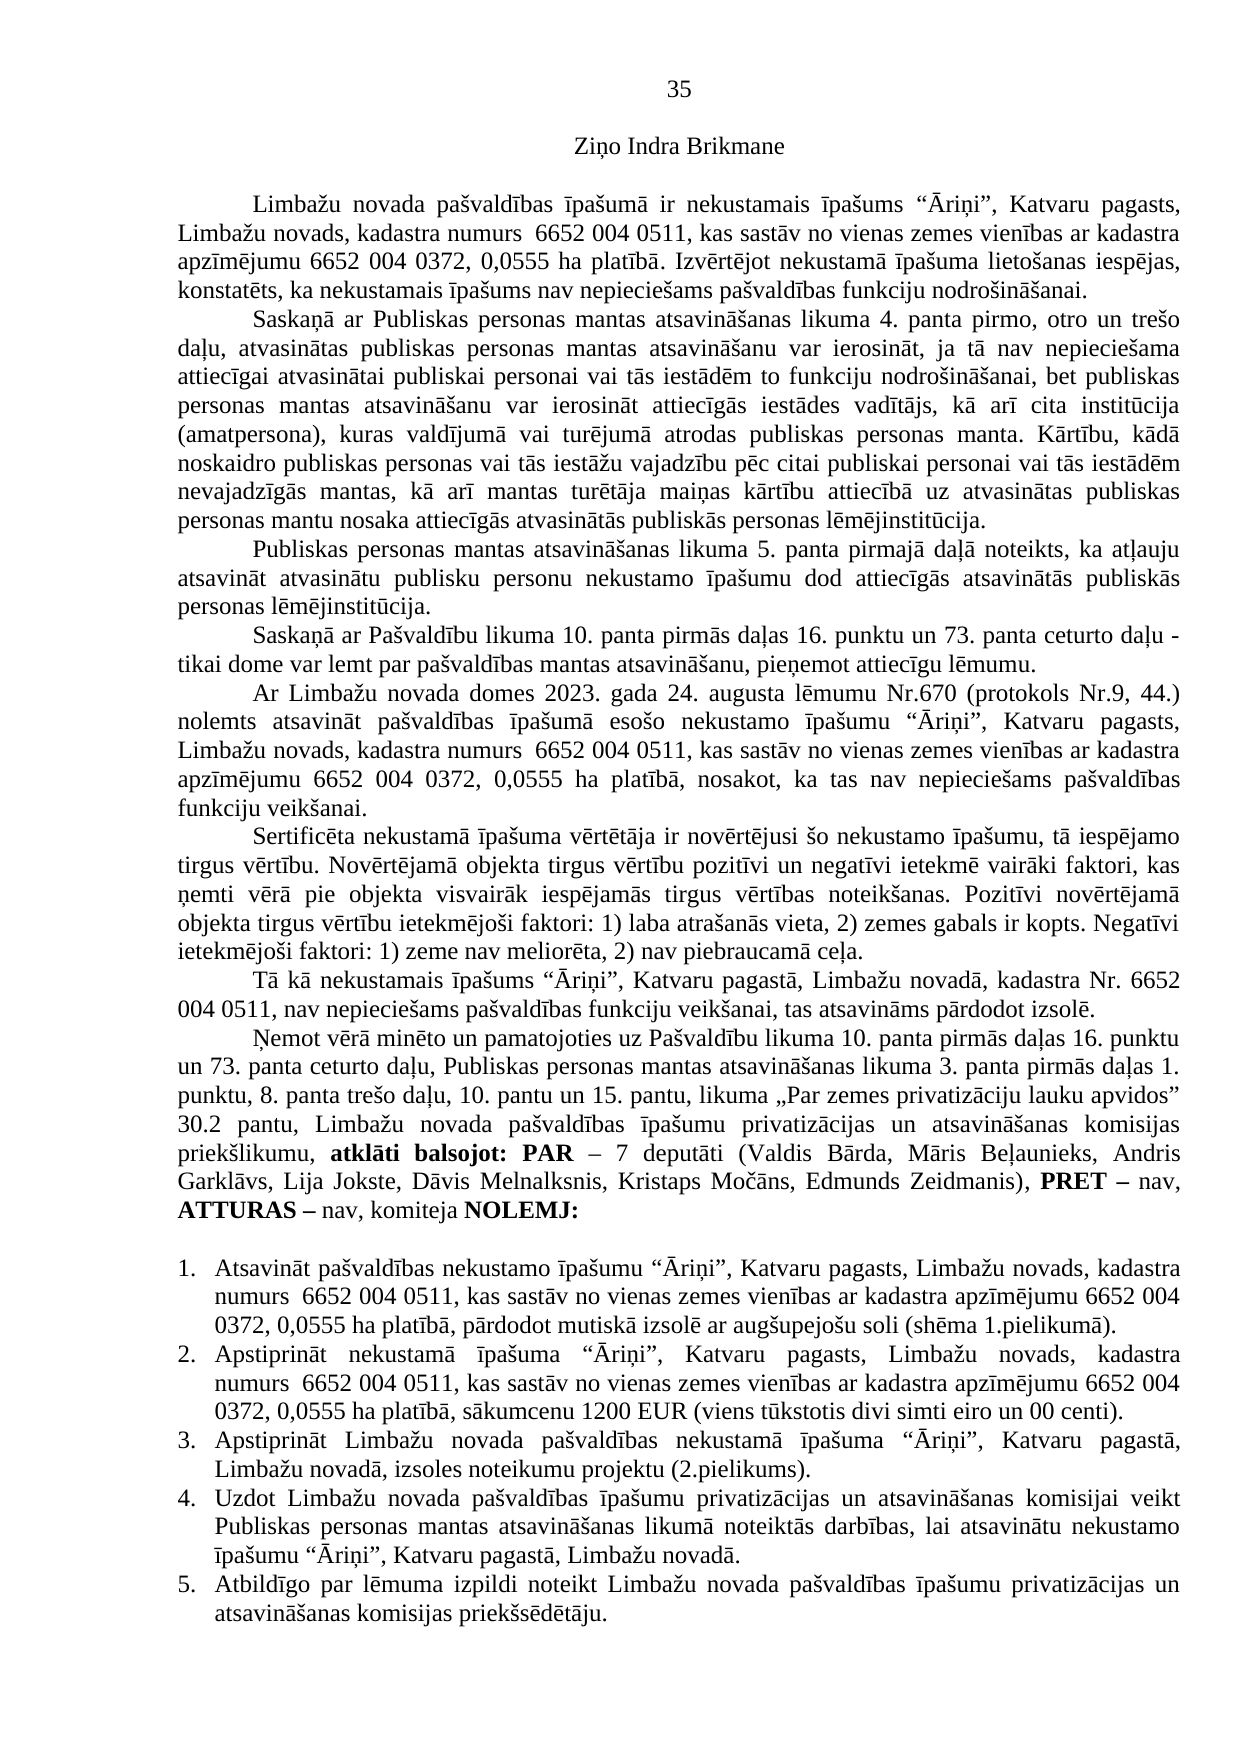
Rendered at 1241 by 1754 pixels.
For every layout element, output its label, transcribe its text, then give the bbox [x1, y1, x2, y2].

text Publiskas personas mantas atsavināšanas likuma 5. panta pirmajā daļā noteikts, ka atļauju atsavināt atvasinātu publisku personu nekustamo īpašumu dod attiecīgās atsavinātās publiskās personas lēmējinstitūcija. [177, 534, 1181, 620]
list Atsavināt pašvaldības nekustamo īpašumu “Āriņi”, Katvaru pagasts, Limbažu novads, kadastra numurs 6652 004 0511, kas sastāv no vienas zemes vienības ar kadastra apzīmējumu 6652 004 0372, 0,0555 ha platībā, pārdodot mutiskā izsolē ar augšupejošu soli (shēma 1.pielikumā). [177, 1253, 1181, 1339]
list Apstiprināt Limbažu novada pašvaldības nekustamā īpašuma “Āriņi”, Katvaru pagastā, Limbažu novadā, izsoles noteikumu projektu (2.pielikums). [177, 1425, 1181, 1483]
text Limbažu novada pašvaldības īpašumā ir nekustamais īpašums “Āriņi”, Katvaru pagasts, Limbažu novads, kadastra numurs 6652 004 0511, kas sastāv no vienas zemes vienības ar kadastra apzīmējumu 6652 004 0372, 0,0555 ha platībā. Izvērtējot nekustamā īpašuma lietošanas iespējas, konstatēts, ka nekustamais īpašums nav nepieciešams pašvaldības funkciju nodrošināšanai. [177, 189, 1181, 304]
text Sertificēta nekustamā īpašuma vērtētāja ir novērtējusi šo nekustamo īpašumu, tā iespējamo tirgus vērtību. Novērtējamā objekta tirgus vērtību pozitīvi un negatīvi ietekmē vairāki faktori, kas ņemti vērā pie objekta visvairāk iespējamās tirgus vērtības noteikšanas. Pozitīvi novērtējamā objekta tirgus vērtību ietekmējoši faktori: 1) laba atrašanās vieta, 2) zemes gabals ir kopts. Negatīvi ietekmējoši faktori: 1) zeme nav meliorēta, 2) nav piebraucamā ceļa. [177, 821, 1181, 965]
text Tā kā nekustamais īpašums “Āriņi”, Katvaru pagastā, Limbažu novadā, kadastra Nr. 6652 004 0511, nav nepieciešams pašvaldības funkciju veikšanai, tas atsavināms pārdodot izsolē. [177, 965, 1181, 1023]
text Ziņo Indra Brikmane [177, 131, 1181, 160]
list Apstiprināt nekustamā īpašuma “Āriņi”, Katvaru pagasts, Limbažu novads, kadastra numurs 6652 004 0511, kas sastāv no vienas zemes vienības ar kadastra apzīmējumu 6652 004 0372, 0,0555 ha platībā, sākumcenu 1200 EUR (viens tūkstotis divi simti eiro un 00 centi). [177, 1339, 1181, 1425]
text Ņemot vērā minēto un pamatojoties uz Pašvaldību likuma 10. panta pirmās daļas 16. punktu un 73. panta ceturto daļu, Publiskas personas mantas atsavināšanas likuma 3. panta pirmās daļas 1. punktu, 8. panta trešo daļu, 10. pantu un 15. pantu, likuma „Par zemes privatizāciju lauku apvidos” 30.2 pantu, Limbažu novada pašvaldības īpašumu privatizācijas un atsavināšanas komisijas priekšlikumu, atklāti balsojot: PAR – 7 deputāti (Valdis Bārda, Māris Beļaunieks, Andris Garklāvs, Lija Jokste, Dāvis Melnalksnis, Kristaps Močāns, Edmunds Zeidmanis), PRET – nav, ATTURAS – nav, komiteja NOLEMJ: [177, 1023, 1181, 1224]
text Saskaņā ar Publiskas personas mantas atsavināšanas likuma 4. panta pirmo, otro un trešo daļu, atvasinātas publiskas personas mantas atsavināšanu var ierosināt, ja tā nav nepieciešama attiecīgai atvasinātai publiskai personai vai tās iestādēm to funkciju nodrošināšanai, bet publiskas personas mantas atsavināšanu var ierosināt attiecīgās iestādes vadītājs, kā arī cita institūcija (amatpersona), kuras valdījumā vai turējumā atrodas publiskas personas manta. Kārtību, kādā noskaidro publiskas personas vai tās iestāžu vajadzību pēc citai publiskai personai vai tās iestādēm nevajadzīgās mantas, kā arī mantas turētāja maiņas kārtību attiecībā uz atvasinātas publiskas personas mantu nosaka attiecīgās atvasinātās publiskās personas lēmējinstitūcija. [177, 304, 1181, 534]
list Atbildīgo par lēmuma izpildi noteikt Limbažu novada pašvaldības īpašumu privatizācijas un atsavināšanas komisijas priekšsēdētāju. [177, 1569, 1181, 1626]
list Uzdot Limbažu novada pašvaldības īpašumu privatizācijas un atsavināšanas komisijai veikt Publiskas personas mantas atsavināšanas likumā noteiktās darbības, lai atsavinātu nekustamo īpašumu “Āriņi”, Katvaru pagastā, Limbažu novadā. [177, 1483, 1181, 1569]
text Ar Limbažu novada domes 2023. gada 24. augusta lēmumu Nr.670 (protokols Nr.9, 44.) nolemts atsavināt pašvaldības īpašumā esošo nekustamo īpašumu “Āriņi”, Katvaru pagasts, Limbažu novads, kadastra numurs 6652 004 0511, kas sastāv no vienas zemes vienības ar kadastra apzīmējumu 6652 004 0372, 0,0555 ha platībā, nosakot, ka tas nav nepieciešams pašvaldības funkciju veikšanai. [177, 678, 1181, 821]
text Saskaņā ar Pašvaldību likuma 10. panta pirmās daļas 16. punktu un 73. panta ceturto daļu - tikai dome var lemt par pašvaldības mantas atsavināšanu, pieņemot attiecīgu lēmumu. [177, 620, 1181, 678]
